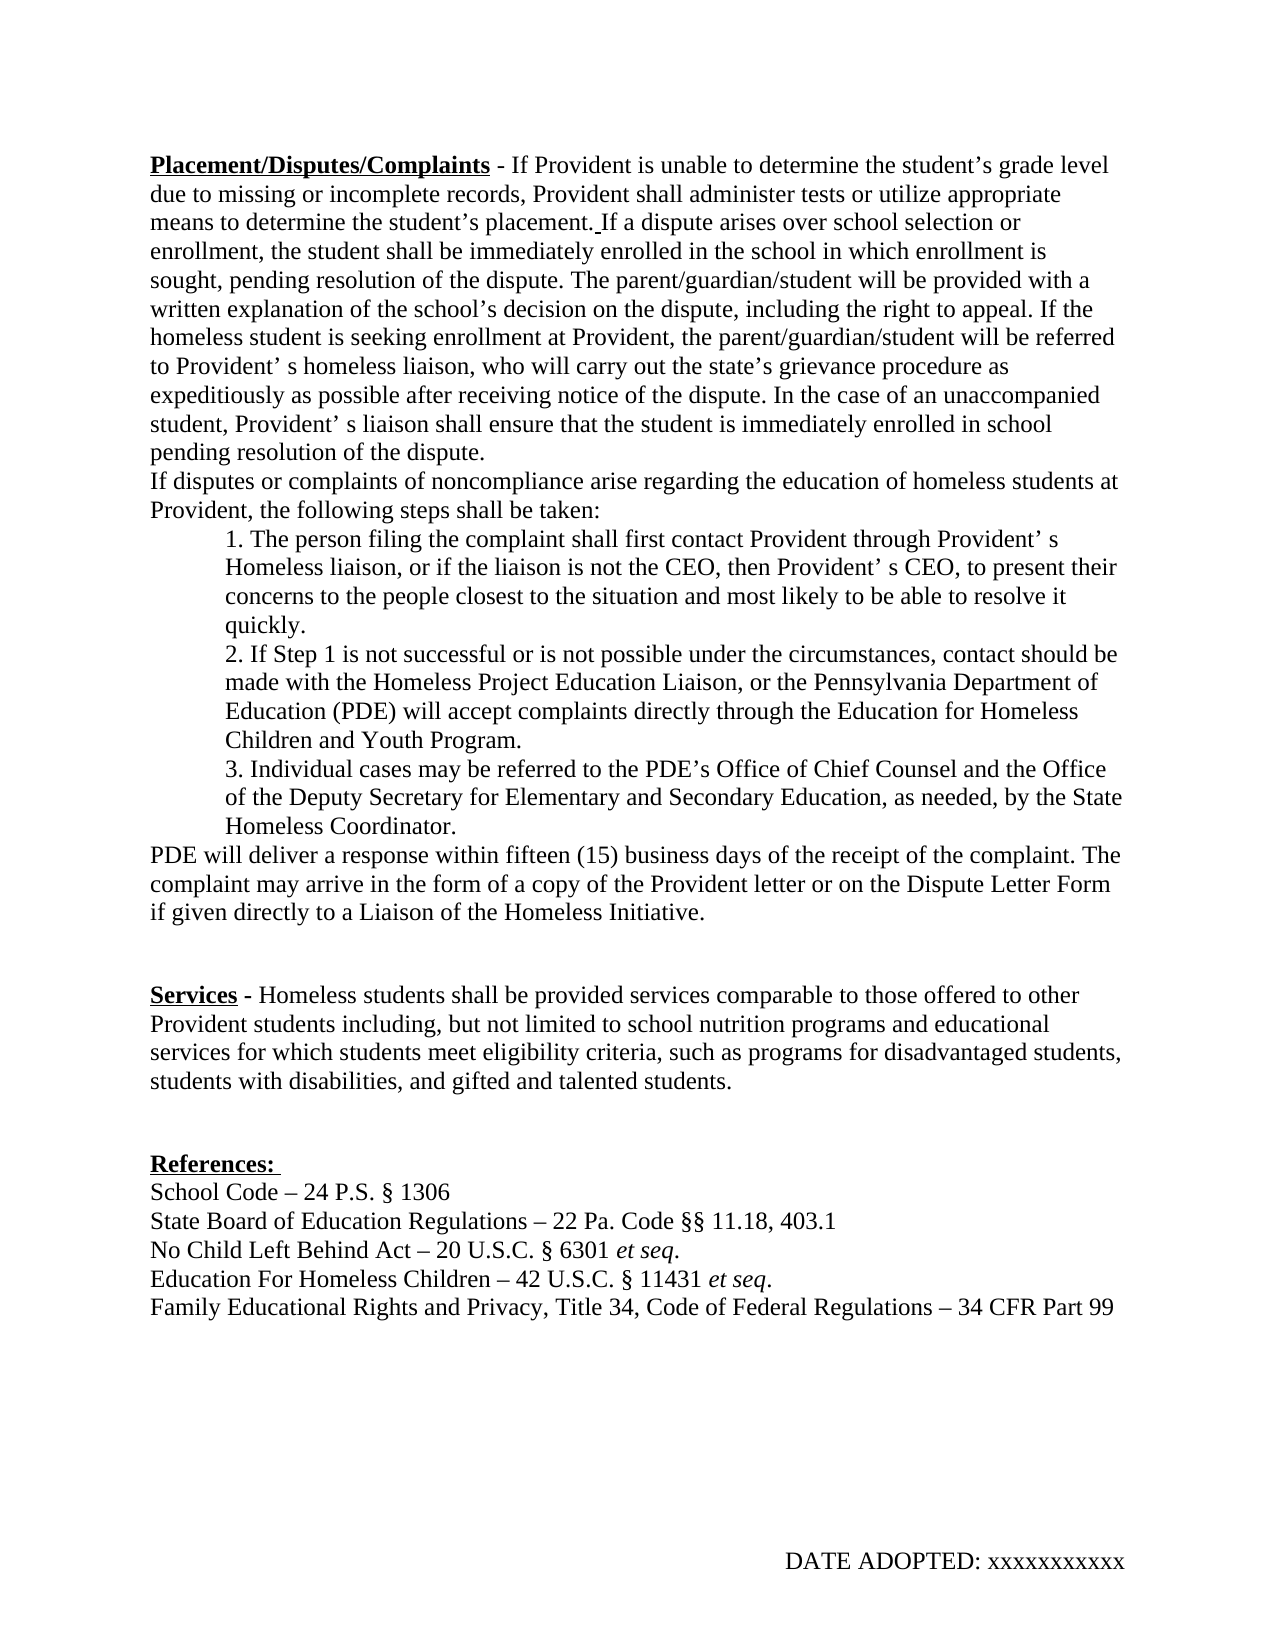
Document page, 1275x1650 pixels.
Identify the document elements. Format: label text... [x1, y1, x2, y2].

text Family Educational Rights and Privacy, Title 34, Code of Federal Regulations – 34 CFR Part 99 [150, 1292, 1125, 1321]
text No Child Left Behind Act – 20 U.S.C. § 6301 et seq. [150, 1235, 1125, 1264]
subtitle Services - Homeless students shall be provided services comparable to those offered to other Provident students including, but not limited to school nutrition programs and educational services for which students meet eligibility criteria, such as programs for disadvantaged students, students with disabilities, and gifted and talented students. [150, 980, 1125, 1095]
text References: [150, 1149, 1125, 1177]
text If disputes or complaints of noncompliance arise regarding the education of homeless students at Provident, the following steps shall be taken: [150, 466, 1125, 524]
text Education For Homeless Children – 42 U.S.C. § 11431 et seq. [150, 1264, 1125, 1292]
text Placement/Disputes/Complaints - If Provident is unable to determine the student’s grade level due to missing or incomplete records, Provident shall administer tests or utilize appropriate means to determine the student’s placement. If a dispute arises over school selection or enrollment, the student shall be immediately enrolled in the school in which enrollment is sought, pending resolution of the dispute. The parent/guardian/student will be provided with a written explanation of the school’s decision on the dispute, including the right to appeal. If the homeless student is seeking enrollment at Provident, the parent/guardian/student will be referred to Provident’ s homeless liaison, who will carry out the state’s grievance procedure as expeditiously as possible after receiving notice of the dispute. In the case of an unaccompanied student, Provident’ s liaison shall ensure that the student is immediately enrolled in school pending resolution of the dispute. [150, 150, 1125, 466]
text 1. The person filing the complaint shall first contact Provident through Provident’ s Homeless liaison, or if the liaison is not the CEO, then Provident’ s CEO, to present their concerns to the people closest to the situation and most likely to be able to resolve it quickly. [225, 524, 1125, 639]
text School Code – 24 P.S. § 1306 [150, 1177, 1125, 1206]
text 3. Individual cases may be referred to the PDE’s Office of Chief Counsel and the Office of the Deputy Secretary for Elementary and Secondary Education, as needed, by the State Homeless Coordinator. [225, 754, 1125, 840]
text PDE will deliver a response within fifteen (15) business days of the receipt of the complaint. The complaint may arrive in the form of a copy of the Provident letter or on the Dispute Letter Form if given directly to a Liaison of the Homeless Initiative. [150, 840, 1125, 926]
text State Board of Education Regulations – 22 Pa. Code §§ 11.18, 403.1 [150, 1206, 1125, 1235]
text 2. If Step 1 is not successful or is not possible under the circumstances, contact should be made with the Homeless Project Education Liaison, or the Pennsylvania Department of Education (PDE) will accept complaints directly through the Education for Homeless Children and Youth Program. [225, 639, 1125, 754]
